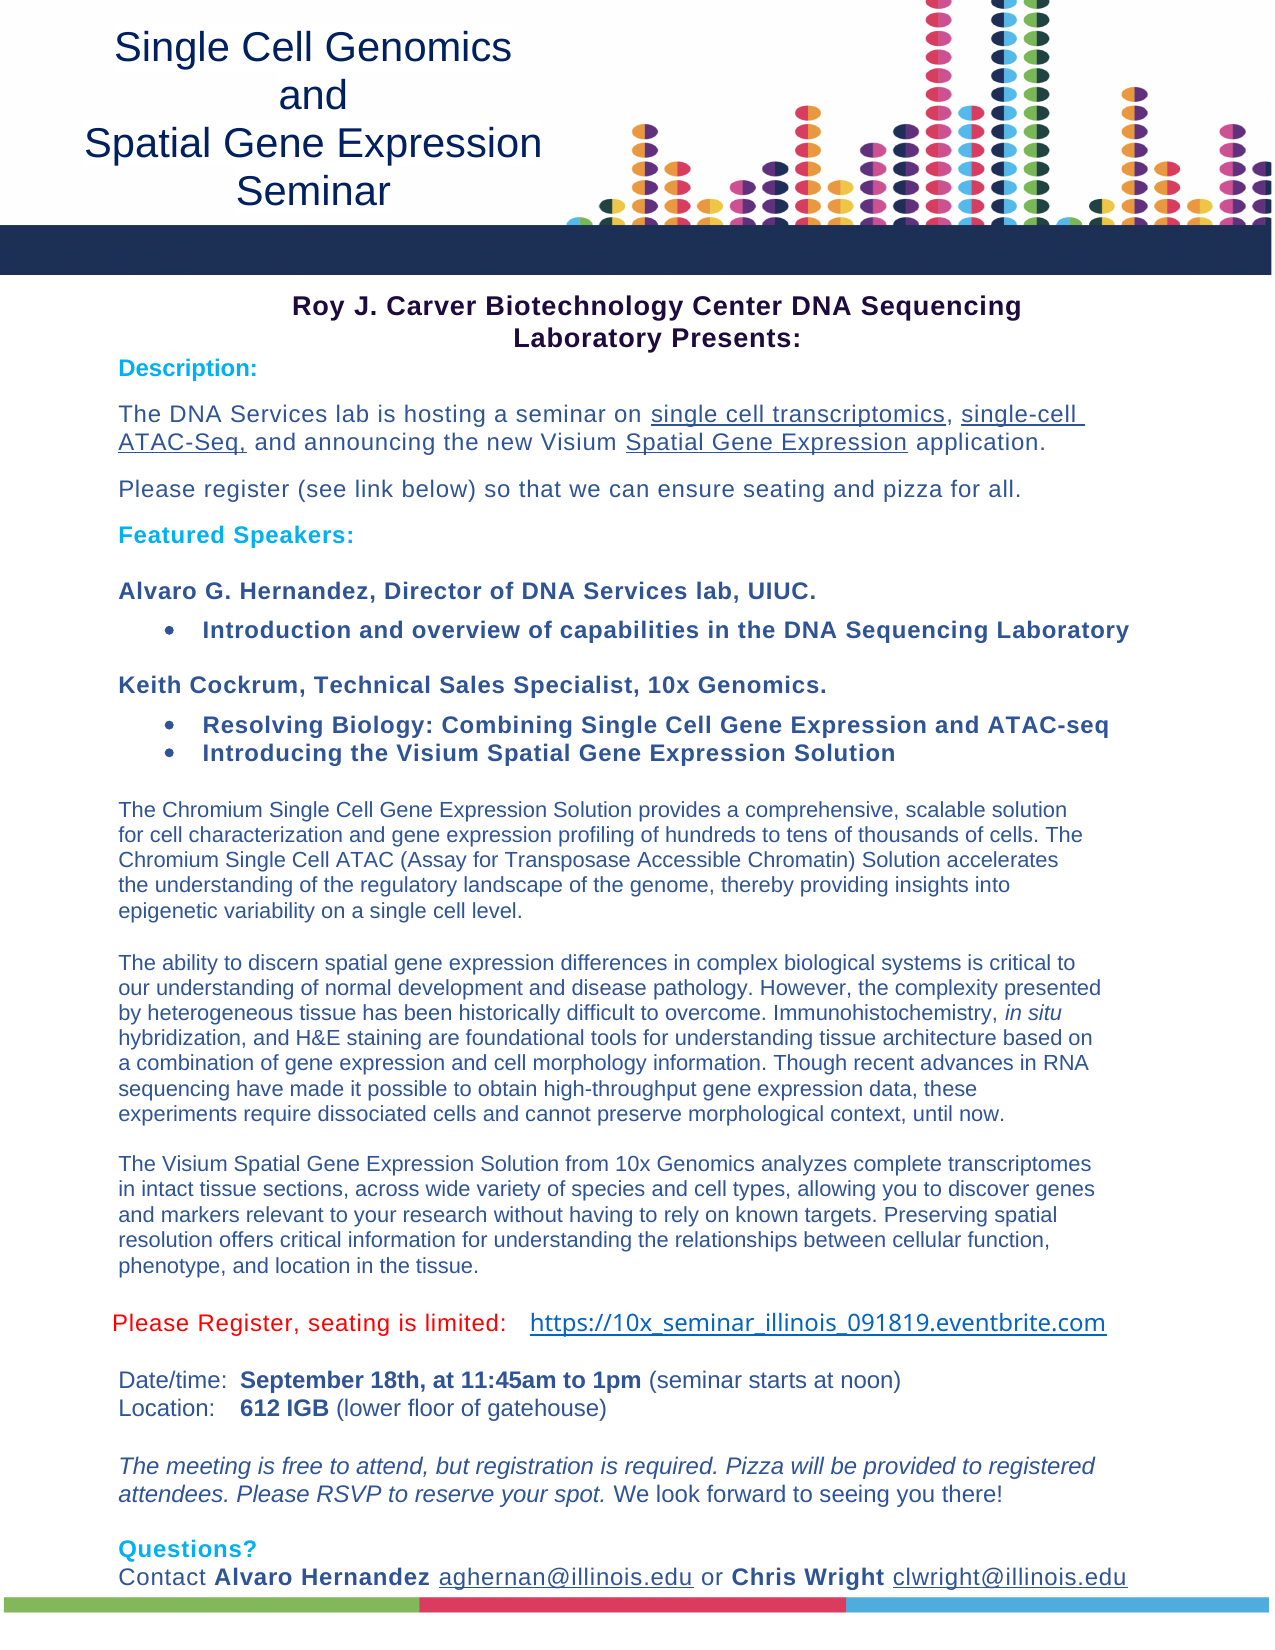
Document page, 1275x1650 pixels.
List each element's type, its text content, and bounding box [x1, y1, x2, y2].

text Description: [118, 353, 1140, 381]
picture [2, 1597, 1267, 1612]
list Introducing the Visium Spatial Gene Expression Solution [165, 739, 1140, 766]
table_header The ability to discern spatial gene expression differences in complex biological systems is critical to our understanding of normal development and disease pathology. However, the complexity presented by heterogeneous tissue has been historically difficult to overcome. Immunohistochemistry, in situ hybridization, and H&E staining are foundational tools for understanding tissue architecture based on a combination of gene expression and cell morphology information. Though recent advances in RNA sequencing have made it possible to obtain high-throughput gene expression data, these experiments require dissociated cells and cannot preserve morphological context, until now. The Visium Spatial Gene Expression Solution from 10x Genomics analyzes complete transcriptomes in intact tissue sections, across wide variety of species and cell types, allowing you to discover genes and markers relevant to your research without having to rely on known targets. Preserving spatial resolution offers critical information for understanding the relationships between cellular function, phenotype, and location in the tissue. [4, 950, 1113, 1279]
text Contact Alvaro Hernandez aghernan@illinois.edu or Chris Wright clwright@illinois.edu [118, 1563, 1140, 1590]
text Please Register, seating is limited: https://10x_seminar_illinois_091819.eventbrite.com [529, 1306, 1260, 1339]
text Please register (see link below) so that we can ensure seating and pizza for all. [118, 475, 1140, 502]
text Please Register, seating is limited: https://10x_seminar_illinois_091819.eventbrite.com [15, 1306, 523, 1339]
text Questions? [118, 1535, 1140, 1563]
text Date/time: September 18th, at 11:45am to 1pm (seminar starts at noon) [118, 1366, 1140, 1394]
text Featured Speakers: [118, 521, 1140, 549]
subtitle Roy J. Carver Biotechnology Center DNA Sequencing Laboratory Presents: [165, 288, 1149, 353]
picture [0, 0, 1272, 275]
text The DNA Services lab is hosting a seminar on single cell transcriptomics, single-cell ATAC-Seq, and announcing the new Visium Spatial Gene Expression application. [118, 400, 1140, 456]
text Alvaro G. Hernandez, Director of DNA Services lab, UIUC. [118, 577, 1140, 604]
text Keith Cockrum, Technical Sales Specialist, 10x Genomics. [118, 671, 1140, 699]
list Resolving Biology: Combining Single Cell Gene Expression and ATAC-seq [165, 711, 1140, 739]
table_header The Chromium Single Cell Gene Expression Solution provides a comprehensive, scalable solution for cell characterization and gene expression profiling of hundreds to tens of thousands of cells. The Chromium Single Cell ATAC (Assay for Transposase Accessible Chromatin) Solution accelerates the understanding of the regulatory landscape of the genome, thereby providing insights into epigenetic variability on a single cell level. [4, 797, 1105, 923]
text Location: 612 IGB (lower floor of gatehouse) [118, 1394, 1140, 1422]
list Introduction and overview of capabilities in the DNA Sequencing Laboratory [165, 616, 1140, 644]
table_header The meeting is free to attend, but registration is required. Pizza will be provided to registered attendees. Please RSVP to reserve your spot. We look forward to seeing you there! [4, 1452, 1147, 1507]
